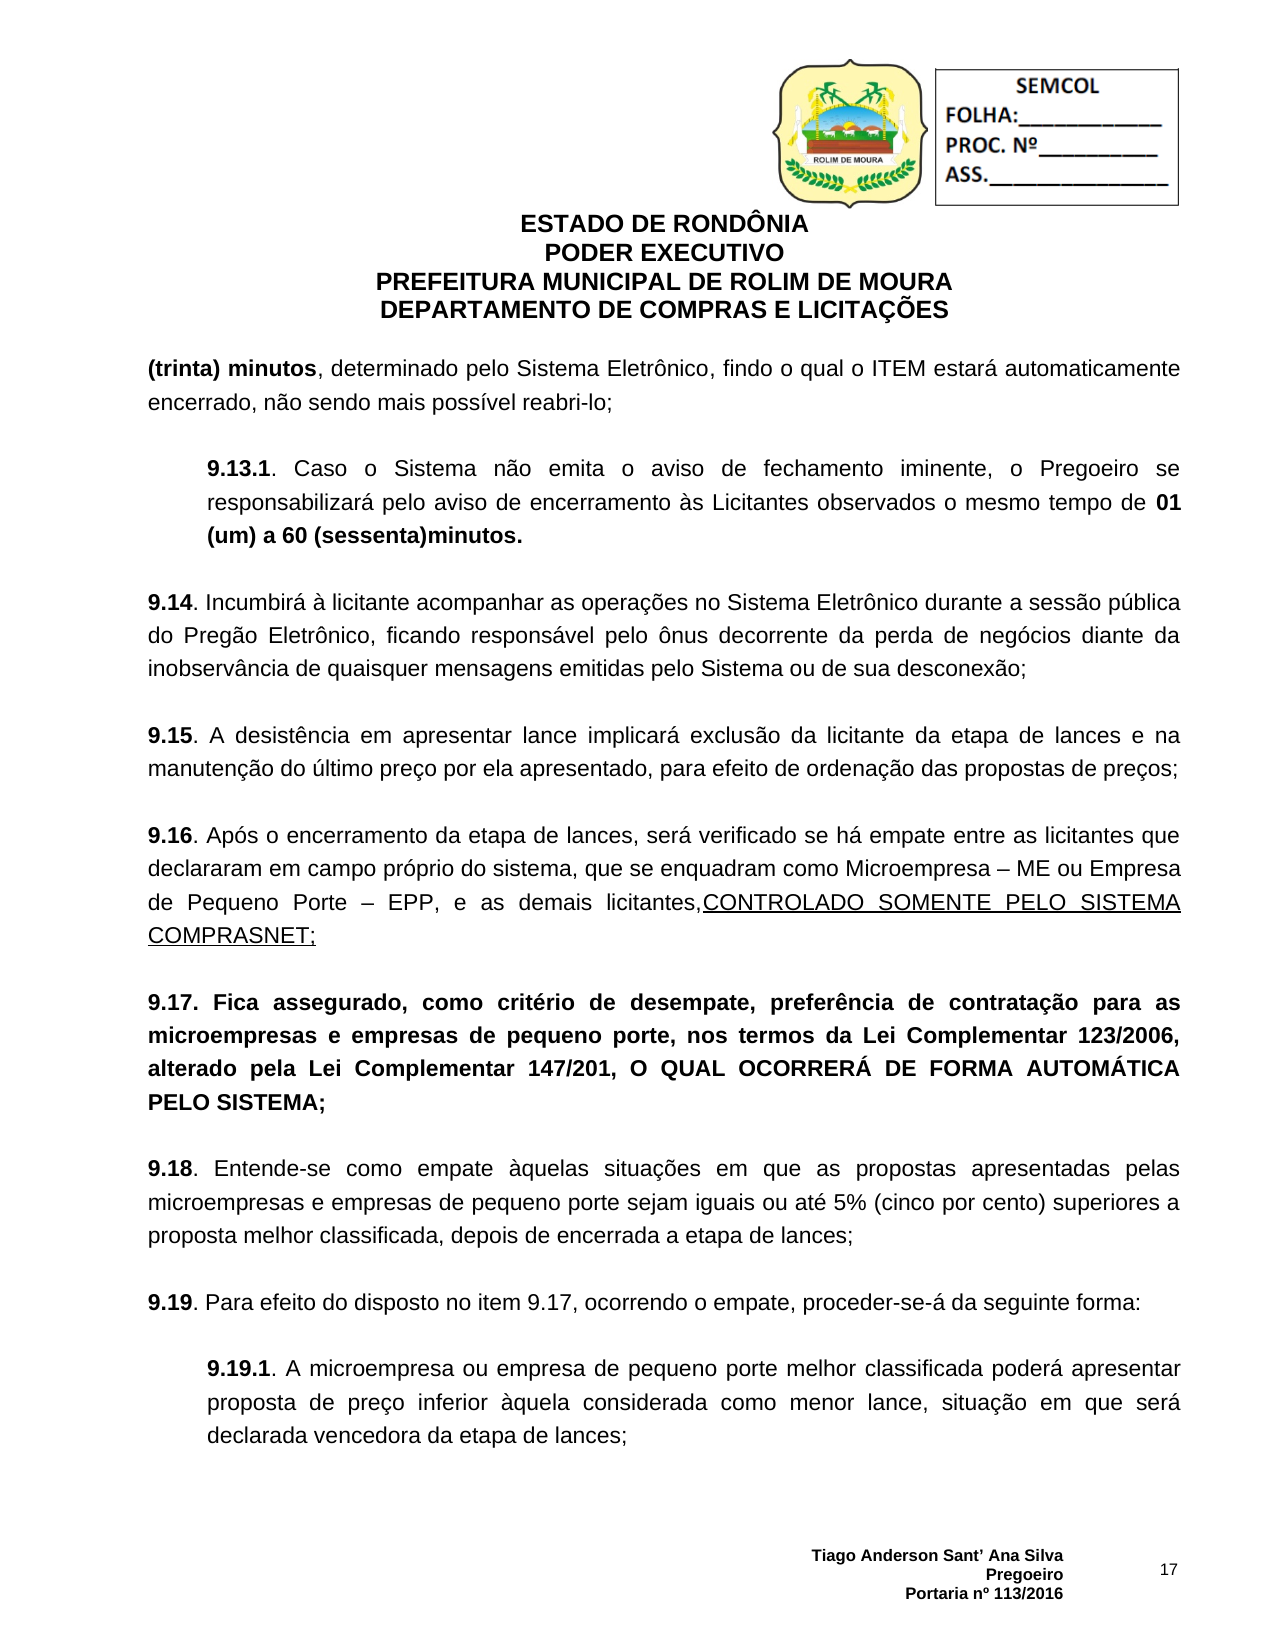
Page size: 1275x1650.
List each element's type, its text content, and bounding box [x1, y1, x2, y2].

text 9.13.1. Caso o Sistema não emita o aviso de fechamento iminente, o Pregoeiro se responsabilizará pelo aviso de encerramento às Licitantes observados o mesmo tempo de 01 (um) a 60 (sessenta)minutos. [207, 448, 1181, 548]
text 9.18. Entende-se como empate àquelas situações em que as propostas apresentadas pelas microempresas e empresas de pequeno porte sejam iguais ou até 5% (cinco por cento) superiores a proposta melhor classificada, depois de encerrada a etapa de lances; [148, 1148, 1181, 1248]
text 9.19. Para efeito do disposto no item 9.17, ocorrendo o empate, proceder-se-á da seguinte forma: [148, 1281, 1181, 1315]
text 9.14. Incumbirá à licitante acompanhar as operações no Sistema Eletrônico durante a sessão pública do Pregão Eletrônico, ficando responsável pelo ônus decorrente da perda de negócios diante da inobservância de quaisquer mensagens emitidas pelo Sistema ou de sua desconexão; [148, 581, 1181, 681]
text 9.19.1. A microempresa ou empresa de pequeno porte melhor classificada poderá apresentar proposta de preço inferior àquela considerada como menor lance, situação em que será declarada vencedora da etapa de lances; [207, 1348, 1181, 1448]
text 9.15. A desistência em apresentar lance implicará exclusão da licitante da etapa de lances e na manutenção do último preço por ela apresentado, para efeito de ordenação das propostas de preços; [148, 715, 1181, 781]
picture [772, 59, 929, 209]
text 9.16. Após o encerramento da etapa de lances, será verificado se há empate entre as licitantes que declararam em campo próprio do sistema, que se enquadram como Microempresa – ME ou Empresa de Pequeno Porte – EPP, e as demais licitantes,CONTROLADO SOMENTE PELO SISTEMA COMPRASNET; [148, 815, 1181, 948]
text 9.17. Fica assegurado, como critério de desempate, preferência de contratação para as microempresas e empresas de pequeno porte, nos termos da Lei Complementar 123/2006, alterado pela Lei Complementar 147/201, O QUAL OCORRERÁ DE FORMA AUTOMÁTICA PELO SISTEMA; [148, 981, 1181, 1115]
